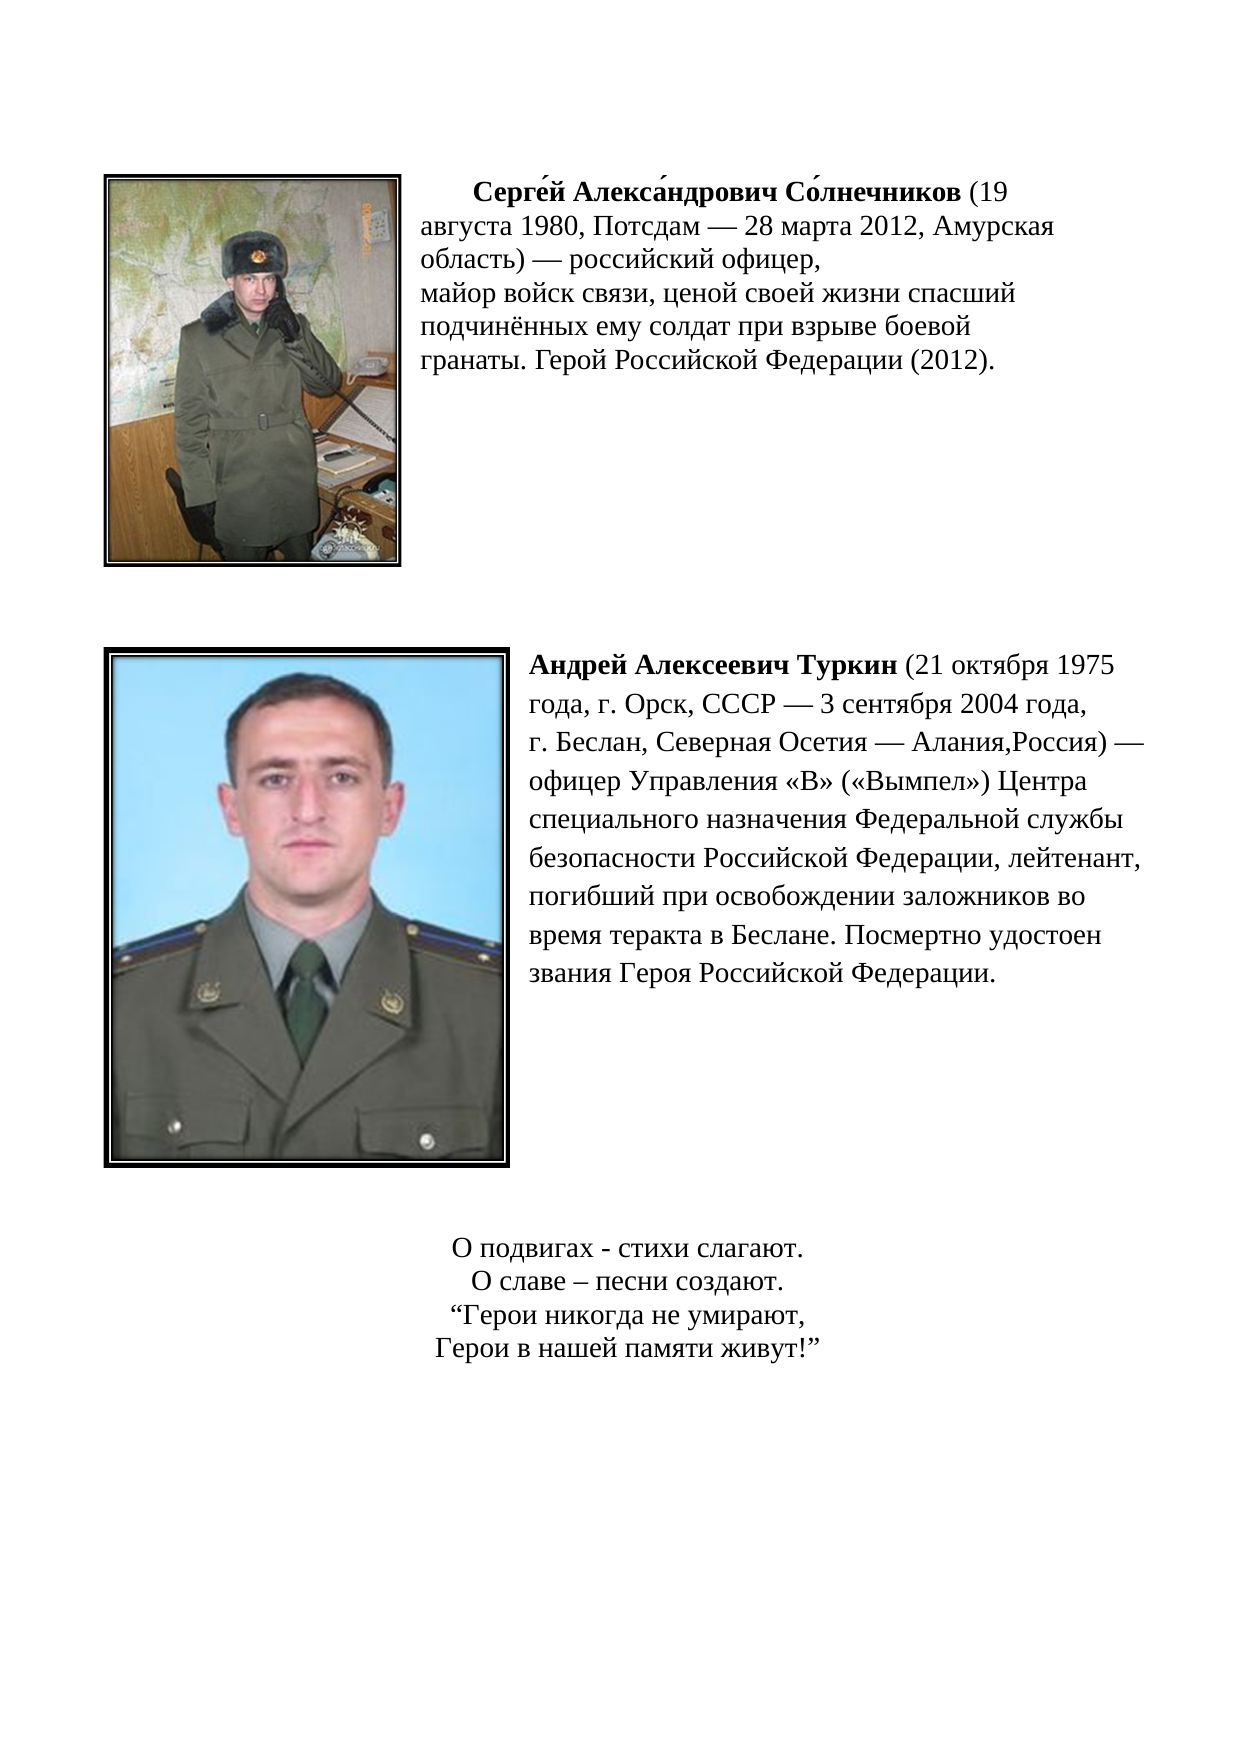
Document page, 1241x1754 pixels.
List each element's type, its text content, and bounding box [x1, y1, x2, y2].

picture [103, 174, 402, 567]
picture [103, 647, 510, 1168]
text Серге́й Алекса́ндрович Со́лнечников (19 августа 1980, Потсдам — 28 марта 2012, Амурская область) — российский офицер, [402, 174, 1152, 275]
text майор войск связи, ценой своей жизни спасший подчинённых ему солдат при взрыве боевой гранаты. Герой Российской Федерации (2012). [402, 275, 1152, 375]
text О подвигах - стихи слагают. О славе – песни создают. “Герои никогда не умирают, Герои в нашей памяти живут!” [103, 1230, 1152, 1364]
